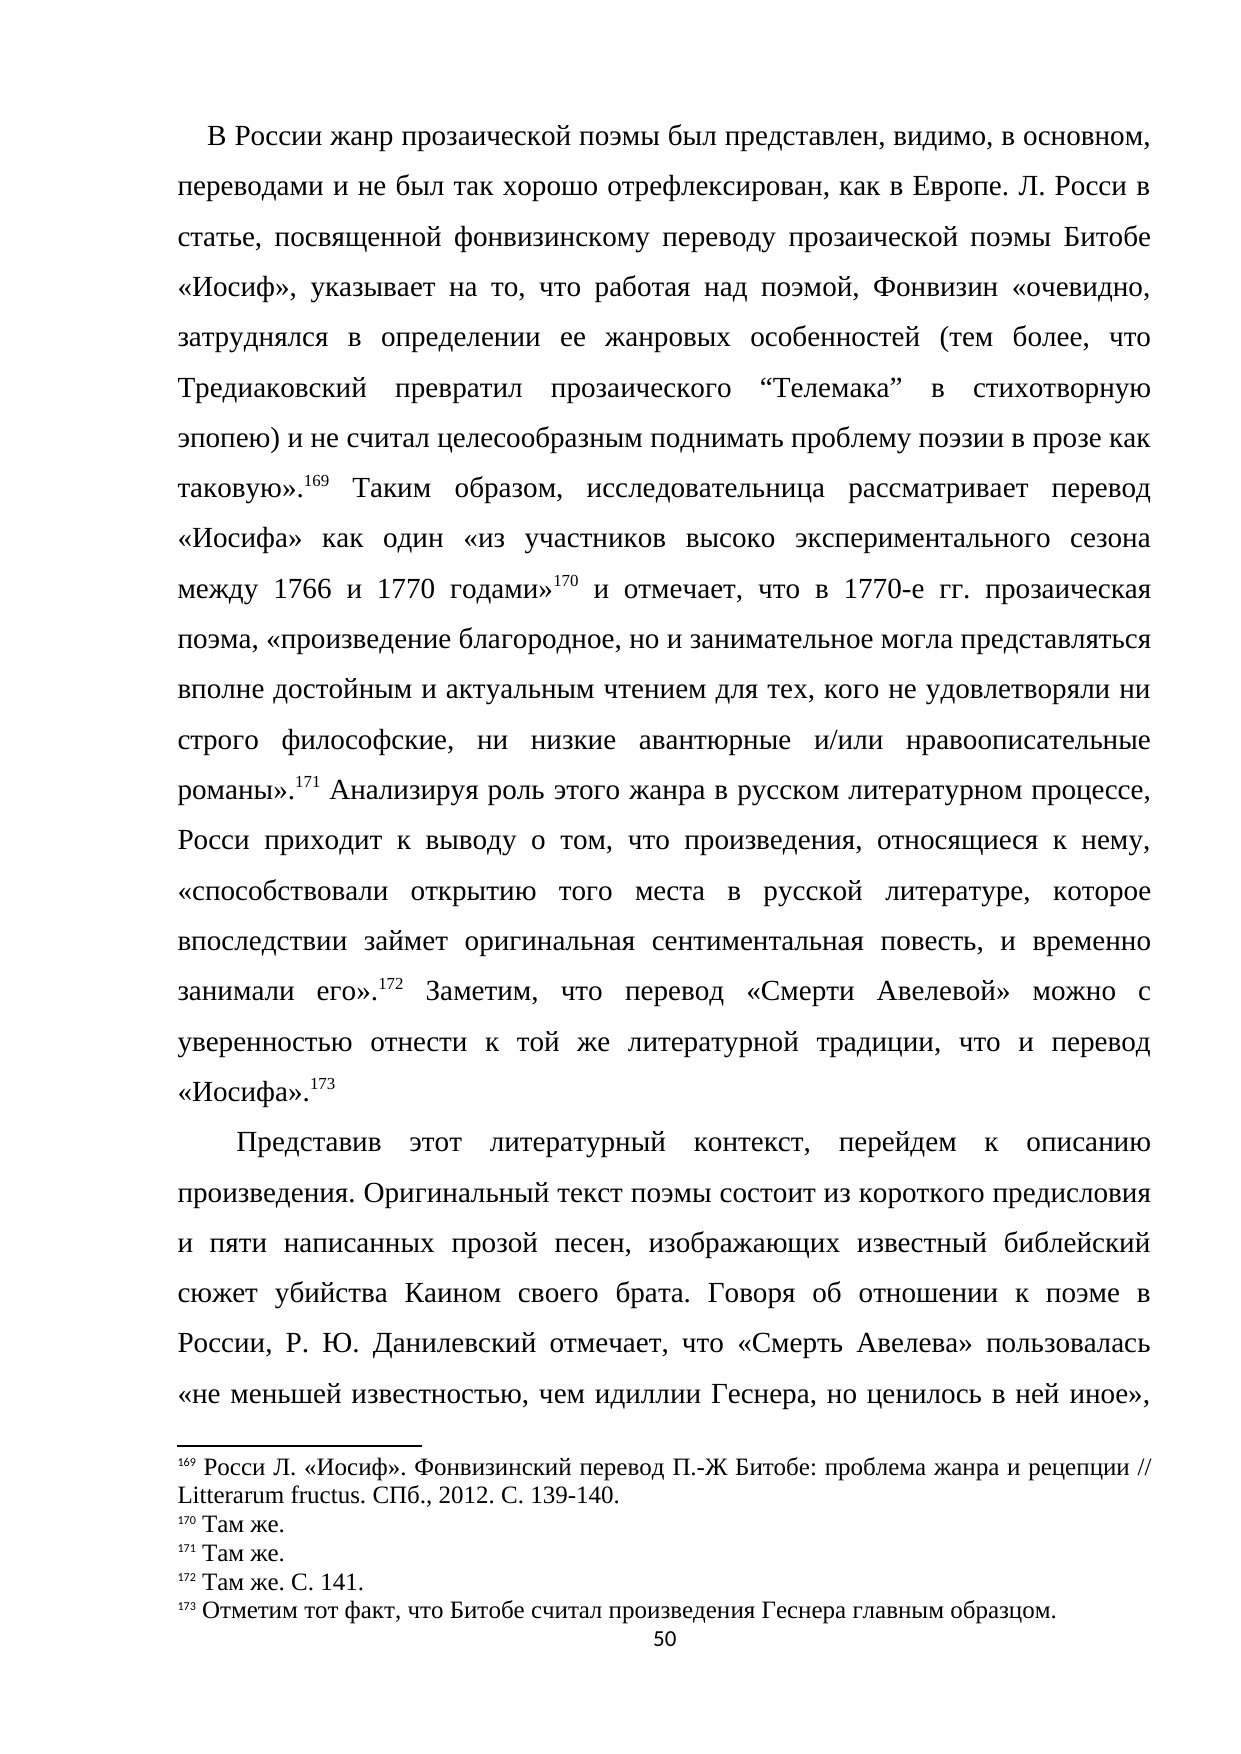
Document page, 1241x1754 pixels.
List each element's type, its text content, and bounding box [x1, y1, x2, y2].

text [177, 1124, 1152, 1409]
text В России жанр прозаической поэмы был представлен, видимо, в основном, переводами и не был так хорошо отрефлексирован, как в Европе. Л. Росси в статье, посвященной фонвизинскому переводу прозаической поэмы Битобе «Иосиф», указывает на то, что работая над поэмой, Фонвизин «очевидно, затруднялся в определении ее жанровых особенностей (тем более, что Тредиаковский превратил прозаического “Телемака” в стихотворную эпопею) и не считал целесообразным поднимать проблему поэзии в прозе как таковую». Таким образом, исследовательница рассматривает перевод «Иосифа» как один «из участников высоко экспериментального сезона между 1766 и 1770 годами» и отмечает, что в 1770-е гг. прозаическая поэма, «произведение благородное, но и занимательное могла представляться вполне достойным и актуальным чтением для тех, кого не удовлетворяли ни строго философские, ни низкие авантюрные и/или нравоописательные романы». Анализируя роль этого жанра в русском литературном процессе, Росси приходит к выводу о том, что произведения, относящиеся к нему, «способствовали открытию того места в русской литературе, которое впоследствии займет оригинальная сентиментальная повесть, и временно занимали его». Заметим, что перевод «Смерти Авелевой» можно с уверенностью отнести к той же литературной традиции, что и перевод «Иосифа». [177, 118, 1152, 1108]
